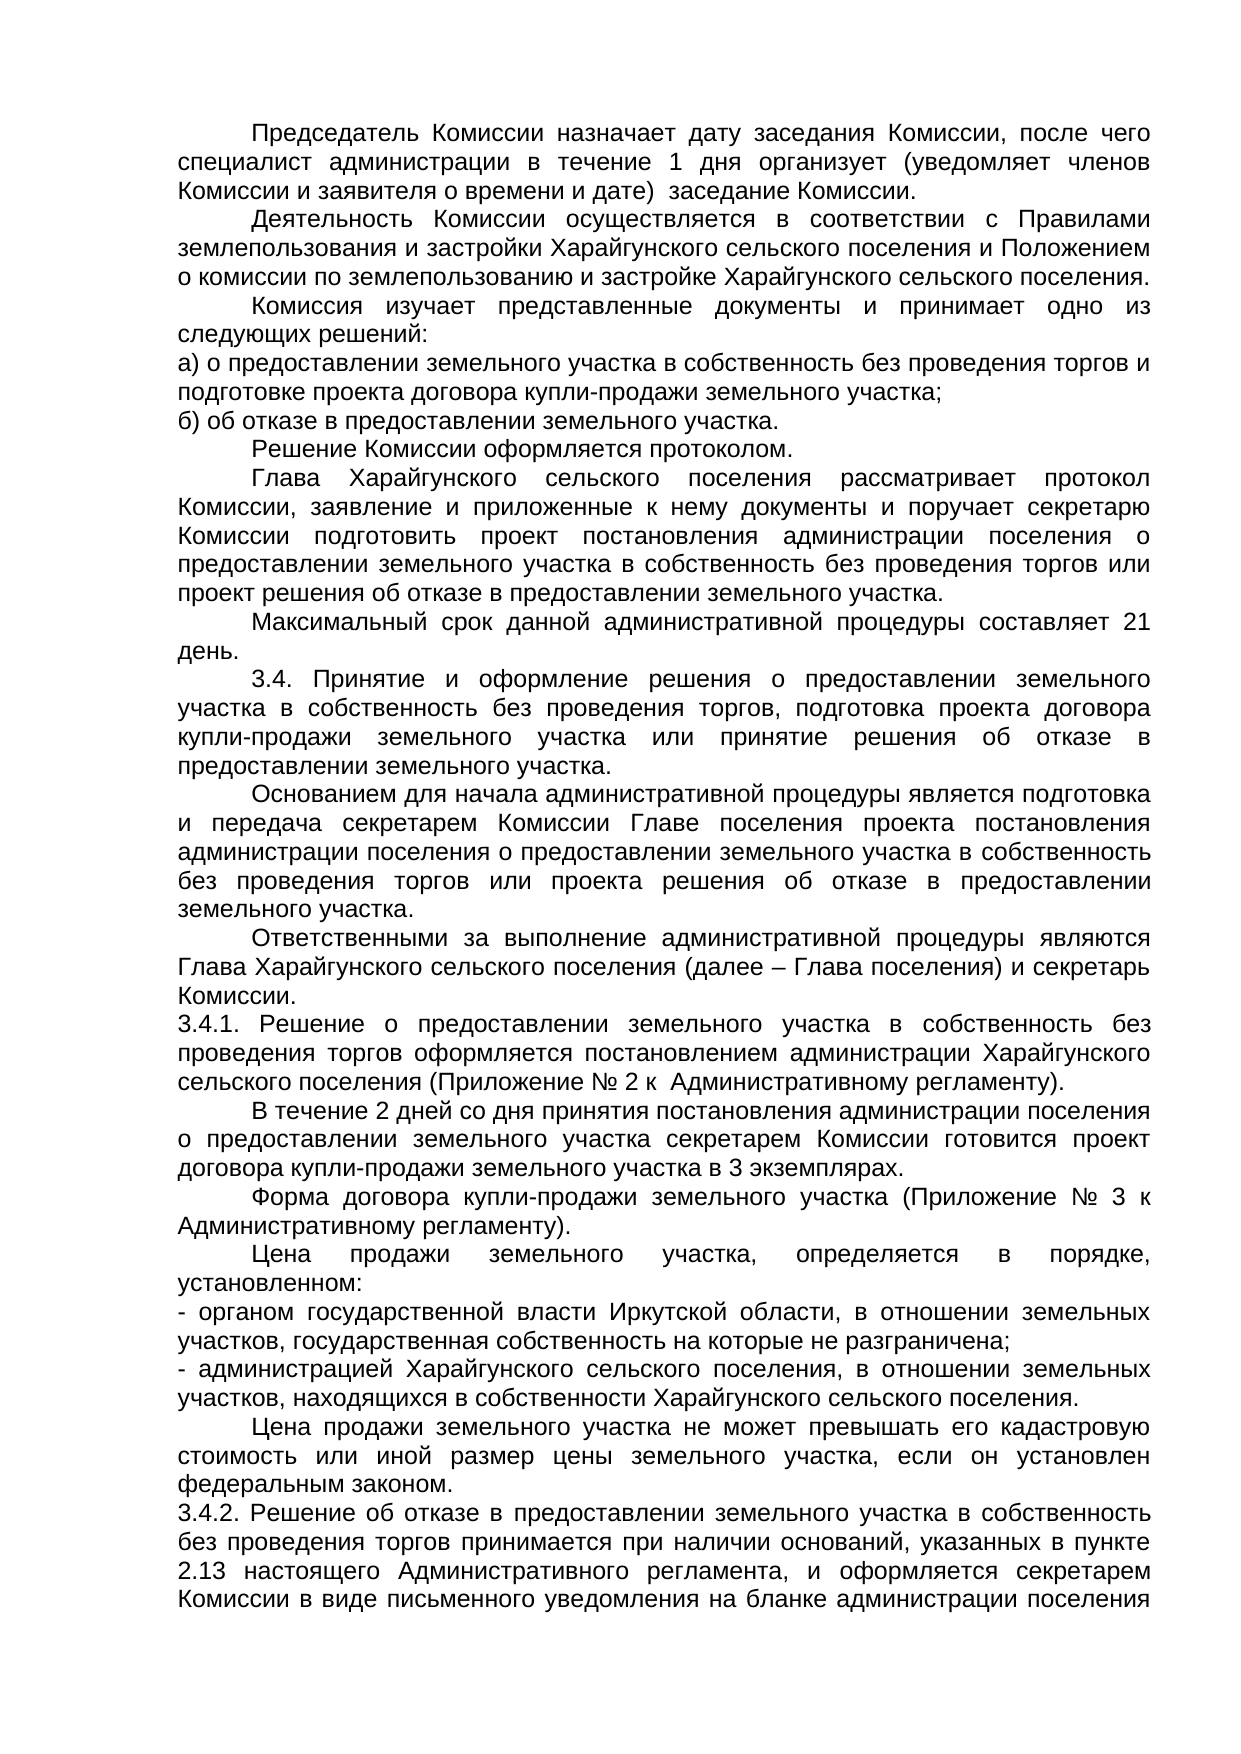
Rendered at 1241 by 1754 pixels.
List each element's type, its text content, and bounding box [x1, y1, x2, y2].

text 3.4. Принятие и оформление решения о предоставлении земельного участка в собственность без проведения торгов, подготовка проекта договора купли-продажи земельного участка или принятие решения об отказе в предоставлении земельного участка. [177, 664, 1152, 779]
text Ответственными за выполнение административной процедуры являются Глава Харайгунского сельского поселения (далее – Глава поселения) и секретарь Комиссии. [177, 923, 1152, 1009]
text Решение Комиссии оформляется протоколом. [177, 434, 1152, 463]
text Цена продажи земельного участка, определяется в порядке, установленном: [177, 1239, 1152, 1297]
text Председатель Комиссии назначает дату заседания Комиссии, после чего специалист администрации в течение 1 дня организует (уведомляет членов Комиссии и заявителя о времени и дате) заседание Комиссии. [177, 118, 1152, 204]
text - органом государственной власти Иркутской области, в отношении земельных участков, государственная собственность на которые не разграничена; [177, 1297, 1152, 1354]
text б) об отказе в предоставлении земельного участка. [177, 406, 1152, 434]
text Основанием для начала административной процедуры является подготовка и передача секретарем Комиссии Главе поселения проекта постановления администрации поселения о предоставлении земельного участка в собственность без проведения торгов или проекта решения об отказе в предоставлении земельного участка. [177, 779, 1152, 923]
text В течение 2 дней со дня принятия постановления администрации поселения о предоставлении земельного участка секретарем Комиссии готовится проект договора купли-продажи земельного участка в 3 экземплярах. [177, 1096, 1152, 1182]
text Цена продажи земельного участка не может превышать его кадастровую стоимость или иной размер цены земельного участка, если он установлен федеральным законом. [177, 1412, 1152, 1498]
text Глава Харайгунского сельского поселения рассматривает протокол Комиссии, заявление и приложенные к нему документы и поручает секретарю Комиссии подготовить проект постановления администрации поселения о предоставлении земельного участка в собственность без проведения торгов или проект решения об отказе в предоставлении земельного участка. [177, 463, 1152, 607]
text а) о предоставлении земельного участка в собственность без проведения торгов и подготовке проекта договора купли-продажи земельного участка; [177, 348, 1152, 406]
text Максимальный срок данной административной процедуры составляет 21 день. [177, 607, 1152, 664]
text Форма договора купли-продажи земельного участка (Приложение № 3 к Административному регламенту). [177, 1182, 1152, 1239]
text Комиссия изучает представленные документы и принимает одно из следующих решений: [177, 291, 1152, 348]
text Деятельность Комиссии осуществляется в соответствии с Правилами землепользования и застройки Харайгунского сельского поселения и Положением о комиссии по землепользованию и застройке Харайгунского сельского поселения. [177, 204, 1152, 291]
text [177, 1498, 1152, 1613]
text - администрацией Харайгунского сельского поселения, в отношении земельных участков, находящихся в собственности Харайгунского сельского поселения. [177, 1354, 1152, 1412]
text 3.4.1. Решение о предоставлении земельного участка в собственность без проведения торгов оформляется постановлением администрации Харайгунского сельского поселения (Приложение № 2 к Административному регламенту). [177, 1009, 1152, 1096]
